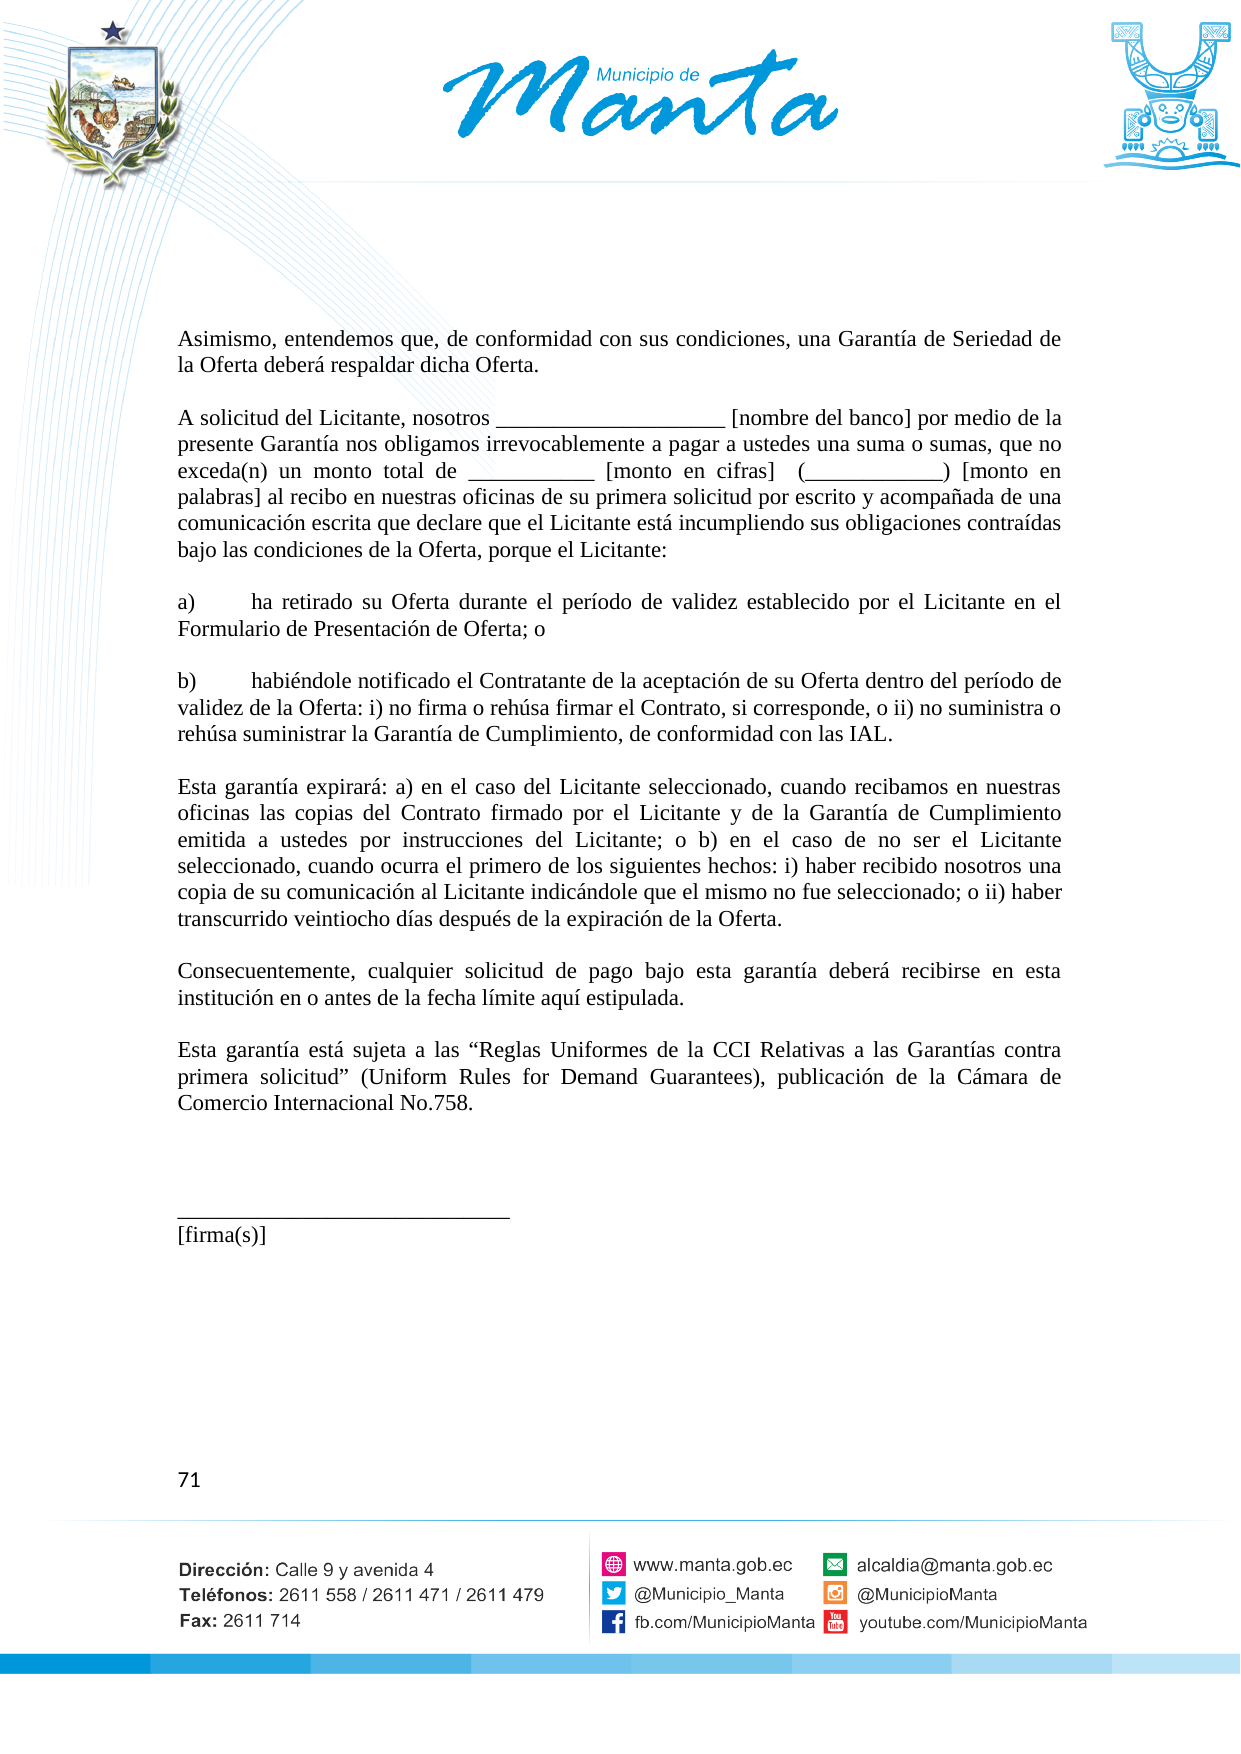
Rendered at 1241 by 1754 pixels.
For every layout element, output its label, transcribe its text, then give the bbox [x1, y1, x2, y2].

text _____________________________ [177, 1194, 1063, 1221]
text b) habiéndole notificado el Contratante de la aceptación de su Oferta dentro del período de validez de la Oferta: i) no firma o rehúsa firmar el Contrato, si corresponde, o ii) no suministra o rehúsa suministrar la Garantía de Cumplimiento, de conformidad con las IAL. [177, 667, 1063, 747]
picture [3, 0, 1241, 886]
text Consecuentemente, cualquier solicitud de pago bajo esta garantía deberá recibirse en esta institución en o antes de la fecha límite aquí estipulada. [177, 957, 1063, 1010]
text Asimismo, entendemos que, de conformidad con sus condiciones, una Garantía de Seriedad de la Oferta deberá respaldar dicha Oferta. [177, 325, 1063, 378]
text Esta garantía expirará: a) en el caso del Licitante seleccionado, cuando recibamos en nuestras oficinas las copias del Contrato firmado por el Licitante y de la Garantía de Cumplimiento emitida a ustedes por instrucciones del Licitante; o b) en el caso de no ser el Licitante seleccionado, cuando ocurra el primero de los siguientes hechos: i) haber recibido nosotros una copia de su comunicación al Licitante indicándole que el mismo no fue seleccionado; o ii) haber transcurrido veintiocho días después de la expiración de la Oferta. [177, 773, 1063, 931]
text [firma(s)] [177, 1221, 1063, 1247]
picture [0, 1519, 1241, 1674]
text a) ha retirado su Oferta durante el período de validez establecido por el Licitante en el Formulario de Presentación de Oferta; o [177, 588, 1063, 641]
text Esta garantía está sujeta a las “Reglas Uniformes de la CCI Relativas a las Garantías contra primera solicitud” (Uniform Rules for Demand Guarantees), publicación de la Cámara de Comercio Internacional No.758. [177, 1036, 1063, 1116]
text A solicitud del Licitante, nosotros ____________________ [nombre del banco] por medio de la presente Garantía nos obligamos irrevocablemente a pagar a ustedes una suma o sumas, que no exceda(n) un monto total de ___________ [monto en cifras] (____________) [monto en palabras] al recibo en nuestras oficinas de su primera solicitud por escrito y acompañada de una comunicación escrita que declare que el Licitante está incumpliendo sus obligaciones contraídas bajo las condiciones de la Oferta, porque el Licitante: [177, 404, 1063, 562]
